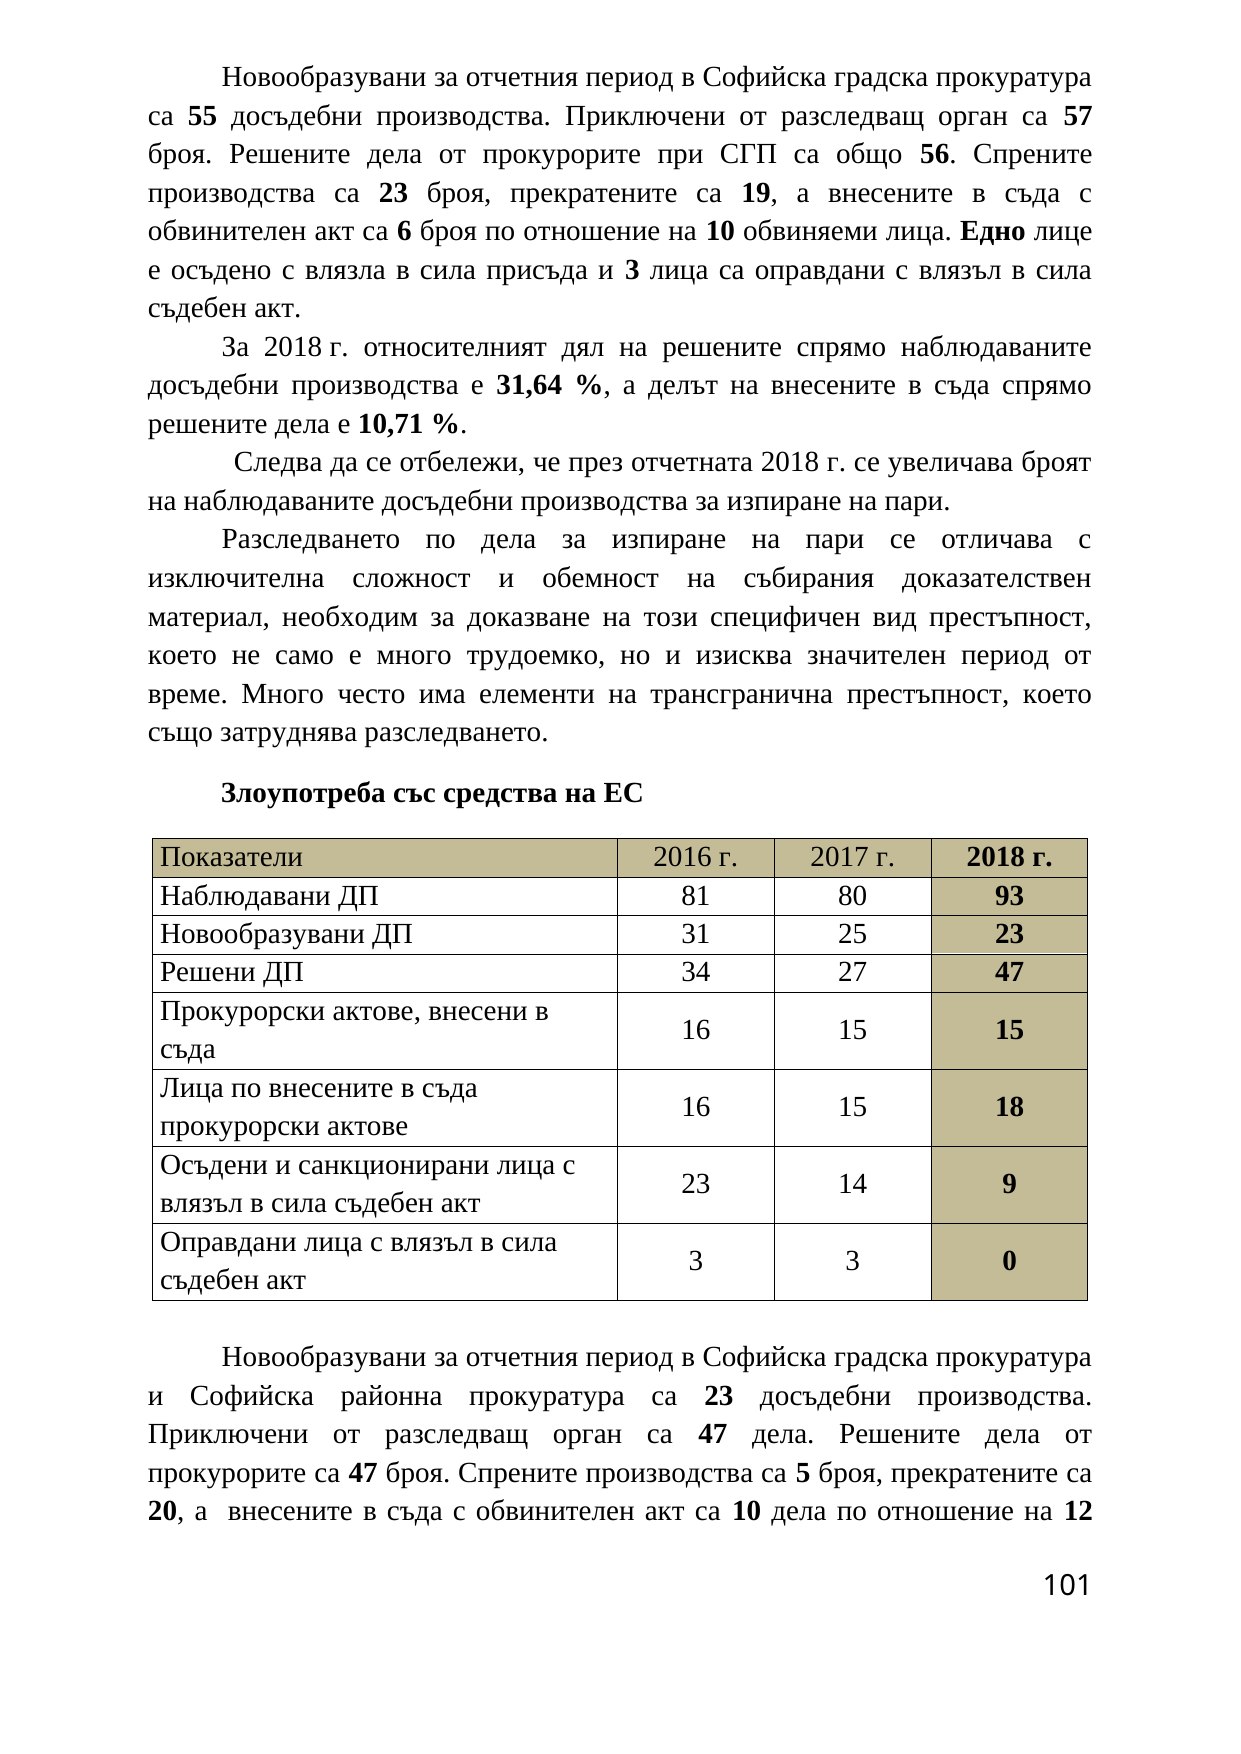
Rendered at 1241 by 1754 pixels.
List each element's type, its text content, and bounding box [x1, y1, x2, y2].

table_cell 47 [932, 955, 1087, 992]
table_cell Прокурорски актове, внесени в съда [153, 993, 617, 1069]
text Разследването по дела за изпиране на пари се отличава с изключителна сложност и обемност на събирания доказателствен материал, необходим за доказване на този специфичен вид престъпност, което не само е много трудоемко, но и изисква значителен период от време. Много често има елементи на трансгранична престъпност, което също затруднява разследването. [148, 522, 1092, 748]
table_header Показатели [153, 839, 617, 877]
table_cell 16 [618, 1070, 774, 1146]
table_cell 80 [775, 878, 931, 915]
text Следва да се отбележи, че през отчетната 2018 г. се увеличава броят на наблюдаваните досъдебни производства за изпиране на пари. [148, 444, 1092, 517]
table_cell 81 [618, 878, 774, 915]
table_cell 31 [618, 916, 774, 953]
table_cell Оправдани лица с влязъл в сила съдебен акт [153, 1224, 617, 1300]
table_cell 23 [932, 916, 1087, 953]
table_cell Новообразувани ДП [153, 916, 617, 953]
table_cell 3 [775, 1224, 931, 1300]
table_cell 15 [932, 993, 1087, 1069]
table_cell 9 [932, 1147, 1087, 1223]
table_cell 3 [618, 1224, 774, 1300]
table_cell 15 [775, 993, 931, 1069]
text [148, 1339, 1092, 1527]
text Новообразувани за отчетния период в Софийска градска прокуратура са 55 досъдебни производства. Приключени от разследващ орган са 57 броя. Решените дела от прокурорите при СГП са общо 56. Спрените производства са 23 броя, прекратените са 19, а внесените в съда с обвинителен акт са 6 броя по отношение на 10 обвиняеми лица. Едно лице е осъдено с влязла в сила присъда и 3 лица са оправдани с влязъл в сила съдебен акт. [148, 59, 1092, 324]
table_header 2018 г. [932, 839, 1087, 877]
table_cell 23 [618, 1147, 774, 1223]
table_header 2017 г. [775, 839, 931, 877]
text Злоупотреба със средства на ЕС [148, 775, 1092, 808]
table_cell 34 [618, 955, 774, 992]
table_cell Осъдени и санкционирани лица с влязъл в сила съдебен акт [153, 1147, 617, 1223]
table_cell Наблюдавани ДП [153, 878, 617, 915]
table_cell 16 [618, 993, 774, 1069]
table_cell 27 [775, 955, 931, 992]
table_cell 25 [775, 916, 931, 953]
table_cell 18 [932, 1070, 1087, 1146]
table_cell 93 [932, 878, 1087, 915]
table_cell 14 [775, 1147, 931, 1223]
table_cell 15 [775, 1070, 931, 1146]
table_header 2016 г. [618, 839, 774, 877]
table_cell Лица по внесените в съда прокурорски актове [153, 1070, 617, 1146]
table_cell 0 [932, 1224, 1087, 1300]
text За 2018 г. относителният дял на решените спрямо наблюдаваните досъдебни производства е 31,64 %, а делът на внесените в съда спрямо решените дела е 10,71 %. [148, 329, 1092, 439]
table_cell Решени ДП [153, 955, 617, 992]
